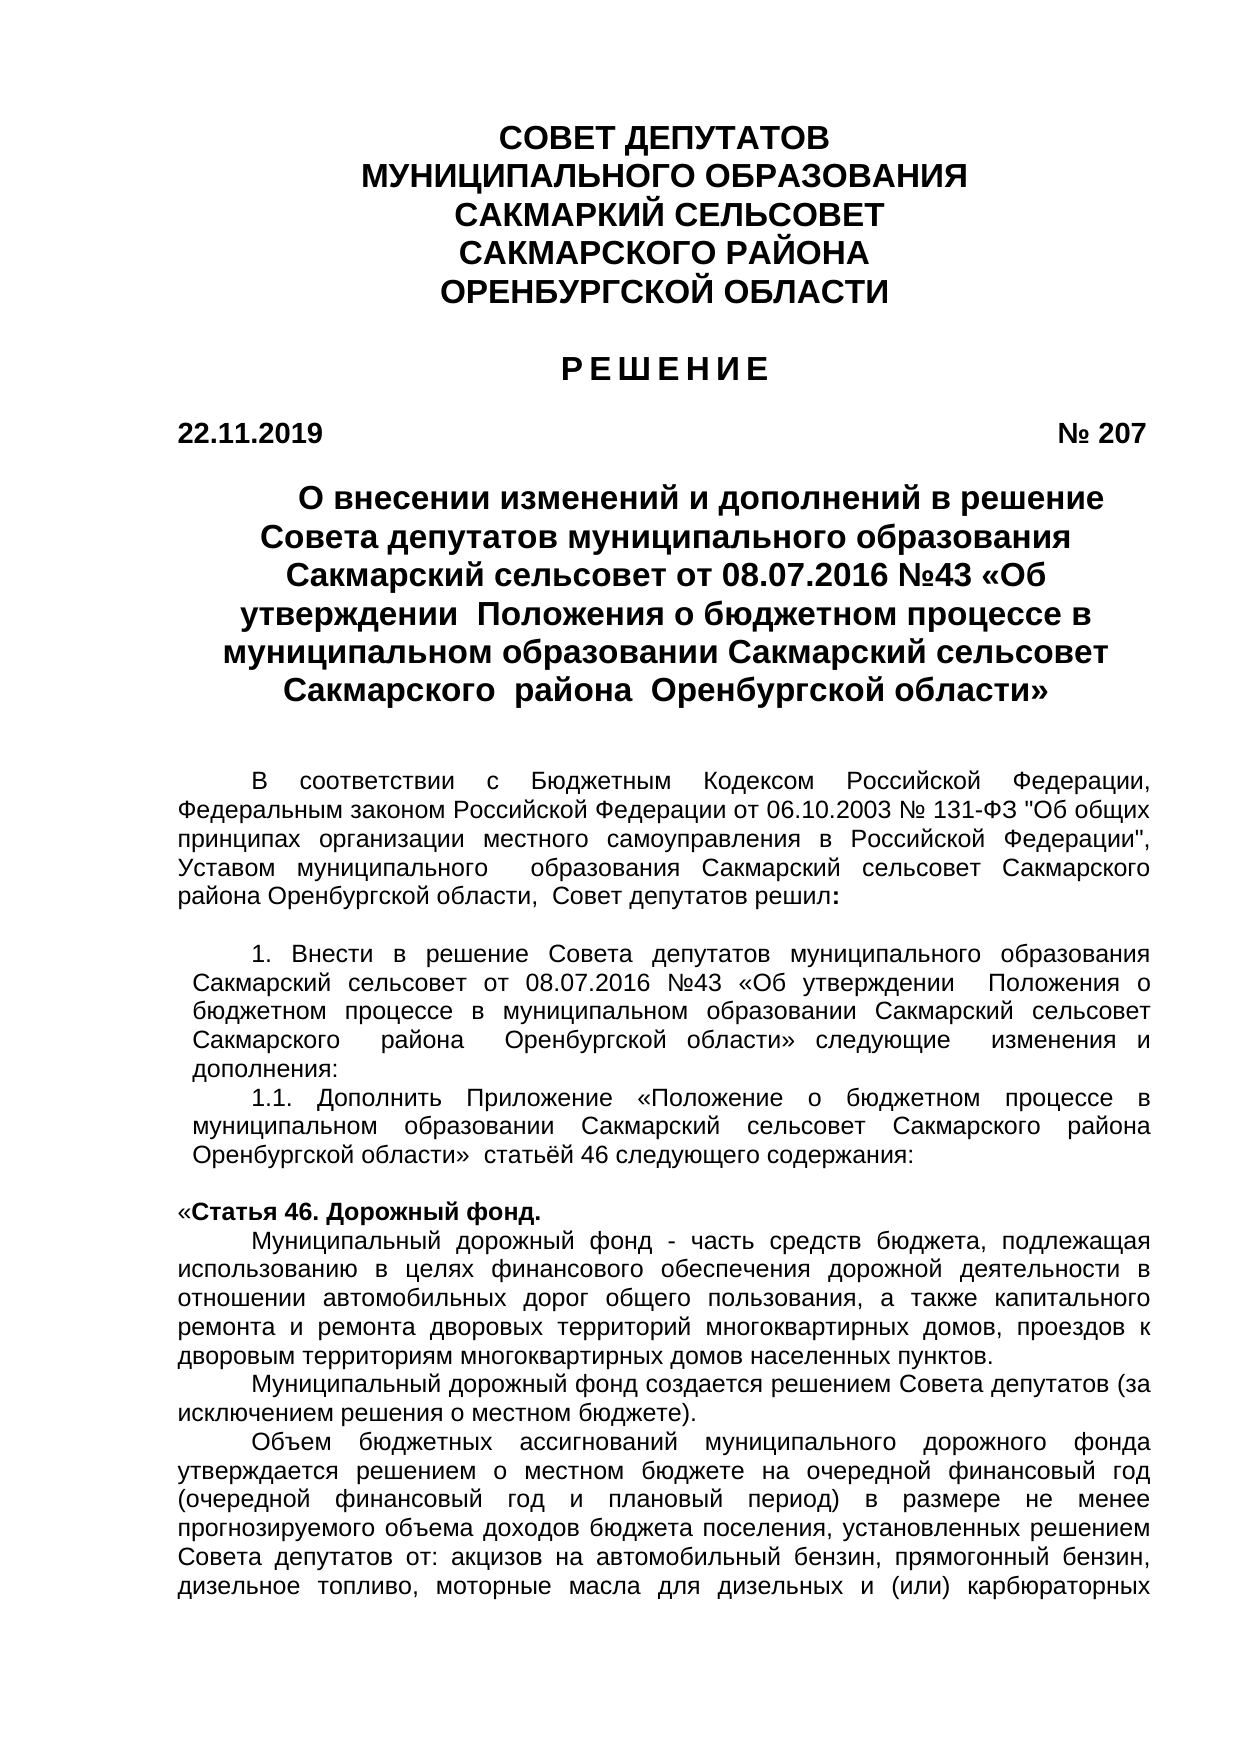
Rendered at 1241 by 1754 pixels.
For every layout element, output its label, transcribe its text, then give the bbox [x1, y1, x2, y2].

text САКМАРСКОГО РАЙОНА [177, 233, 1152, 272]
text Муниципальный дорожный фонд - часть средств бюджета, подлежащая использованию в целях финансового обеспечения дорожной деятельности в отношении автомобильных дорог общего пользования, а также капитального ремонта и ремонта дворовых территорий многоквартирных домов, проездов к дворовым территориям многоквартирных домов населенных пунктов. [177, 1226, 1152, 1369]
text О внесении изменений и дополнений в решение Совета депутатов муниципального образования Сакмарский сельсовет от 08.07.2016 №43 «Об утверждении Положения о бюджетном процессе в муниципальном образовании Сакмарский сельсовет Сакмарского района Оренбургской области» [180, 478, 1152, 709]
text Муниципальный дорожный фонд создается решением Совета депутатов (за исключением решения о местном бюджете). [177, 1369, 1152, 1427]
text «Статья 46. Дорожный фонд. [177, 1197, 1152, 1226]
text ОРЕНБУРГСКОЙ ОБЛАСТИ [177, 272, 1152, 310]
text 22.11.2019 № 207 [177, 416, 1152, 449]
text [177, 1427, 1152, 1599]
list 1. Внести в решение Совета депутатов муниципального образования Сакмарский сельсовет от 08.07.2016 №43 «Об утверждении Положения о бюджетном процессе в муниципальном образовании Сакмарский сельсовет Сакмарского района Оренбургской области» следующие изменения и дополнения: [192, 939, 1152, 1083]
list 1.1. Дополнить Приложение «Положение о бюджетном процессе в муниципальном образовании Сакмарский сельсовет Сакмарского района Оренбургской области» статьёй 46 следующего содержания: [192, 1083, 1152, 1169]
subtitle САКМАРКИЙ СЕЛЬСОВЕТ [177, 195, 1152, 233]
subtitle Совет депутатов [177, 118, 1152, 157]
subtitle МУНИЦИПАЛЬНОГО ОБРАЗОВАНИЯ [177, 157, 1152, 195]
text В соответствии с Бюджетным Кодексом Российской Федерации, Федеральным законом Российской Федерации от 06.10.2003 № 131-ФЗ "Об общих принципах организации местного самоуправления в Российской Федерации", Уставом муниципального образования Сакмарский сельсовет Сакмарского района Оренбургской области, Совет депутатов решил: [177, 766, 1152, 910]
subtitle РЕШЕНИЕ [177, 349, 1152, 387]
